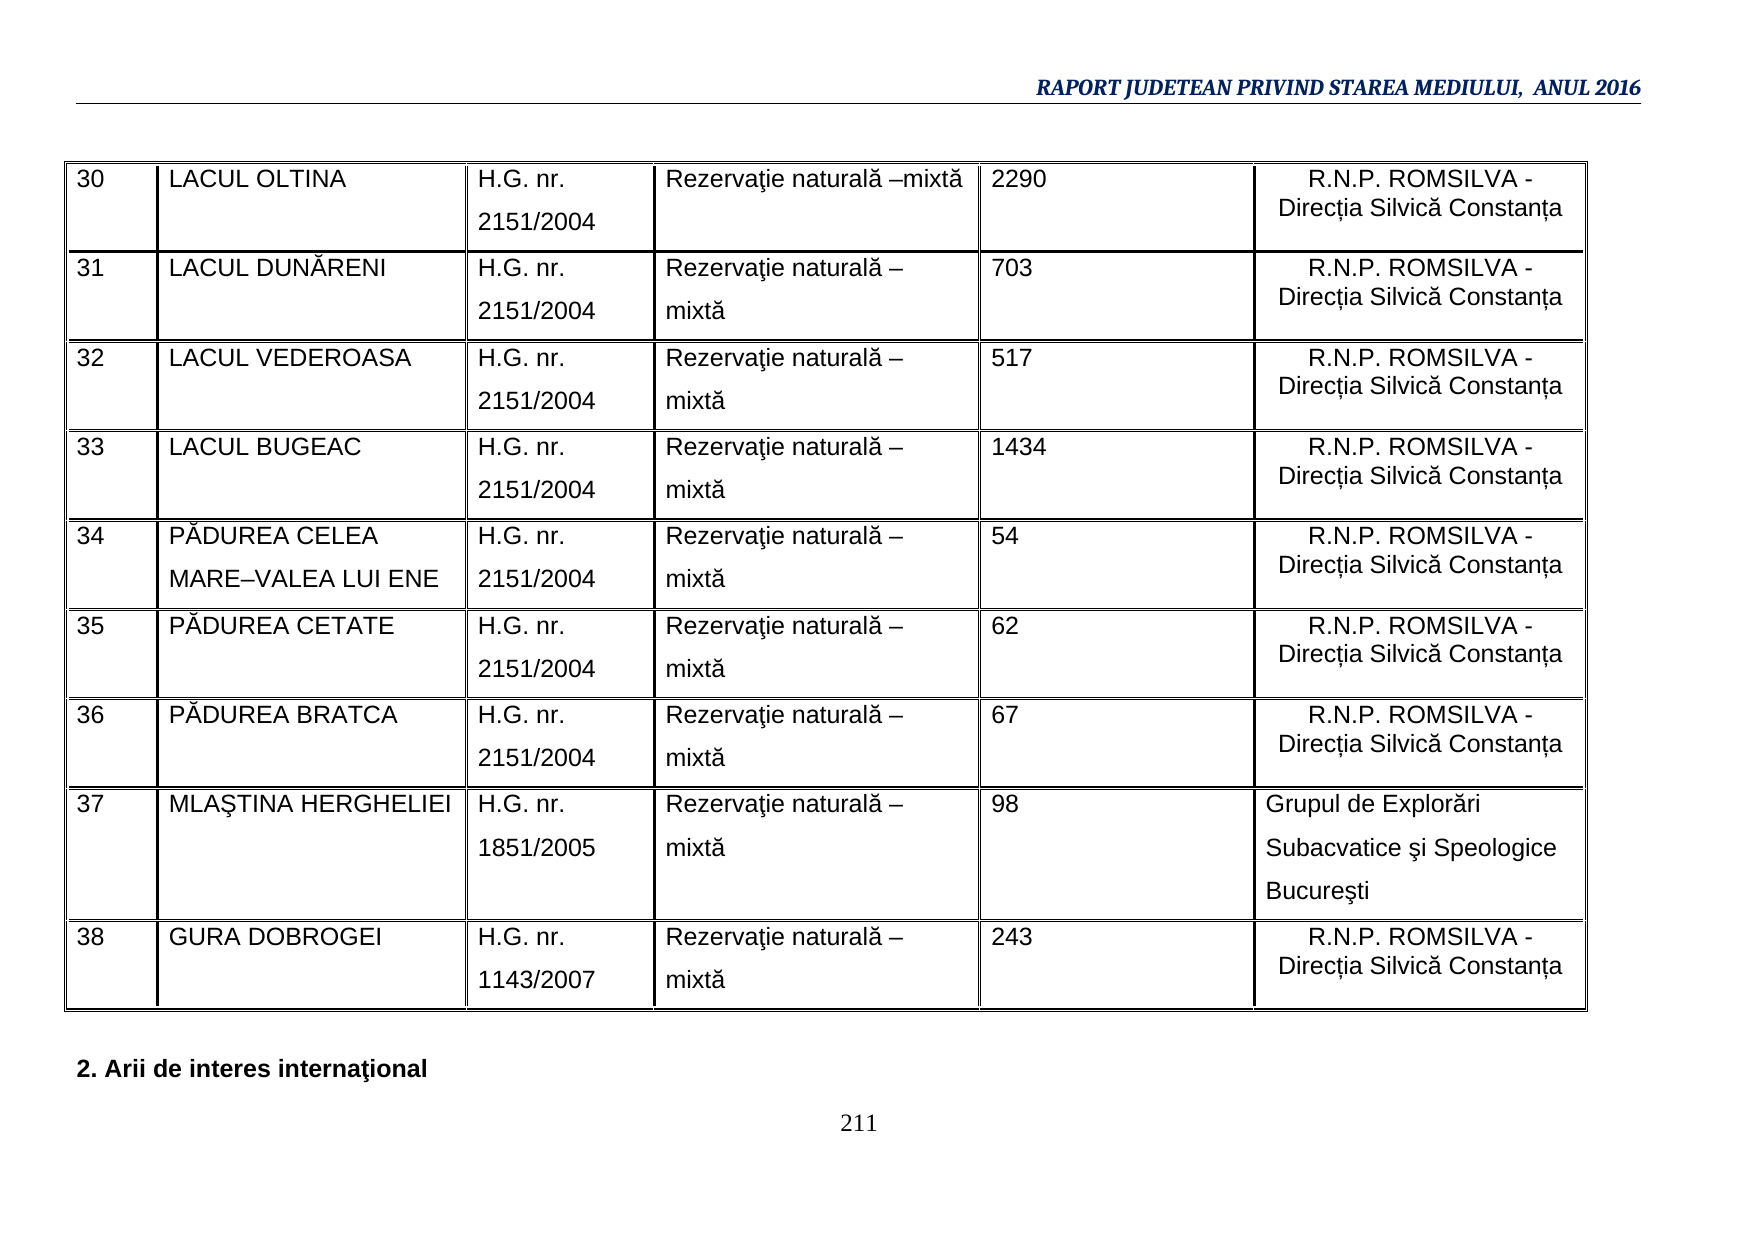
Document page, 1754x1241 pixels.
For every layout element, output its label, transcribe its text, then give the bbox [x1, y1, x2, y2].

table_cell Grupul de Explorări Subacvatice şi Speologice Bucureşti [1256, 786, 1585, 919]
table_cell Rezervaţie naturală – mixtă [656, 700, 978, 786]
table_cell 31 [67, 250, 156, 339]
table_cell H.G. nr. 2151/2004 [468, 343, 653, 429]
table_cell 67 [981, 700, 1253, 786]
table_cell Rezervaţie naturală – mixtă [654, 922, 980, 1008]
table_cell Rezervaţie naturală – mixtă [656, 522, 978, 607]
table_cell 30 [67, 164, 157, 250]
table_cell 34 [67, 518, 156, 607]
table_cell R.N.P. ROMSILVA - Direcția Silvică Constanța [1254, 697, 1586, 786]
table_cell H.G. nr. 2151/2004 [468, 611, 653, 697]
table_cell 62 [981, 611, 1253, 697]
table_cell LACUL DUNĂRENI [159, 253, 465, 339]
table_cell 517 [981, 343, 1253, 429]
table_cell Rezervaţie naturală – mixtă [656, 343, 978, 429]
table_cell H.G. nr. 2151/2004 [468, 432, 653, 518]
table_cell 703 [981, 253, 1253, 339]
table_cell LACUL OLTINA [157, 164, 466, 250]
table_cell Rezervaţie naturală – mixtă [656, 790, 978, 919]
table_cell 54 [981, 522, 1253, 607]
table_cell R.N.P. ROMSILVA - Direcția Silvică Constanța [1256, 339, 1585, 429]
table_cell PĂDUREA CELEA MARE–VALEA LUI ENE [159, 522, 465, 607]
table_cell 37 [67, 786, 156, 919]
table_cell GURA DOBROGEI [157, 922, 466, 1008]
table_cell 35 [67, 608, 156, 697]
table_cell H.G. nr. 1143/2007 [466, 922, 654, 1008]
table_cell H.G. nr. 1851/2005 [468, 790, 653, 919]
table_cell R.N.P. ROMSILVA - Direcția Silvică Constanța [1256, 250, 1585, 339]
table_cell Rezervaţie naturală –mixtă [654, 164, 980, 250]
table_cell MLAŞTINA HERGHELIEI [159, 790, 465, 919]
table_cell 36 [65, 697, 157, 786]
table_cell LACUL BUGEAC [159, 432, 465, 518]
table_cell H.G. nr. 2151/2004 [468, 253, 653, 339]
table_cell H.G. nr. 2151/2004 [468, 700, 653, 786]
table_cell PĂDUREA BRATCA [159, 700, 465, 786]
table_cell R.N.P. ROMSILVA - Direcția Silvică Constanța [1256, 608, 1585, 697]
table_cell 1434 [981, 432, 1253, 518]
table_cell R.N.P. ROMSILVA - Direcția Silvică Constanța [1254, 919, 1586, 1008]
table_cell Rezervaţie naturală – mixtă [656, 611, 978, 697]
table_cell 32 [67, 339, 156, 429]
table_cell Rezervaţie naturală – mixtă [656, 432, 978, 518]
table_cell 33 [65, 429, 157, 518]
table_cell 38 [65, 919, 157, 1008]
table_cell R.N.P. ROMSILVA - Direcția Silvică Constanța [1256, 518, 1585, 607]
text 2. Arii de interes internaţional [76, 1054, 1641, 1083]
table_cell R.N.P. ROMSILVA - Direcția Silvică Constanța [1254, 164, 1585, 250]
table_cell H.G. nr. 2151/2004 [466, 162, 654, 250]
table_cell 243 [980, 922, 1254, 1008]
table_cell LACUL VEDEROASA [159, 343, 465, 429]
table_cell R.N.P. ROMSILVA - Direcția Silvică Constanța [1254, 429, 1586, 518]
table_cell H.G. nr. 2151/2004 [468, 522, 653, 607]
table_cell 98 [981, 790, 1253, 919]
table_cell PĂDUREA CETATE [159, 611, 465, 697]
table_cell 2290 [980, 162, 1254, 250]
table_cell Rezervaţie naturală – mixtă [656, 253, 978, 339]
